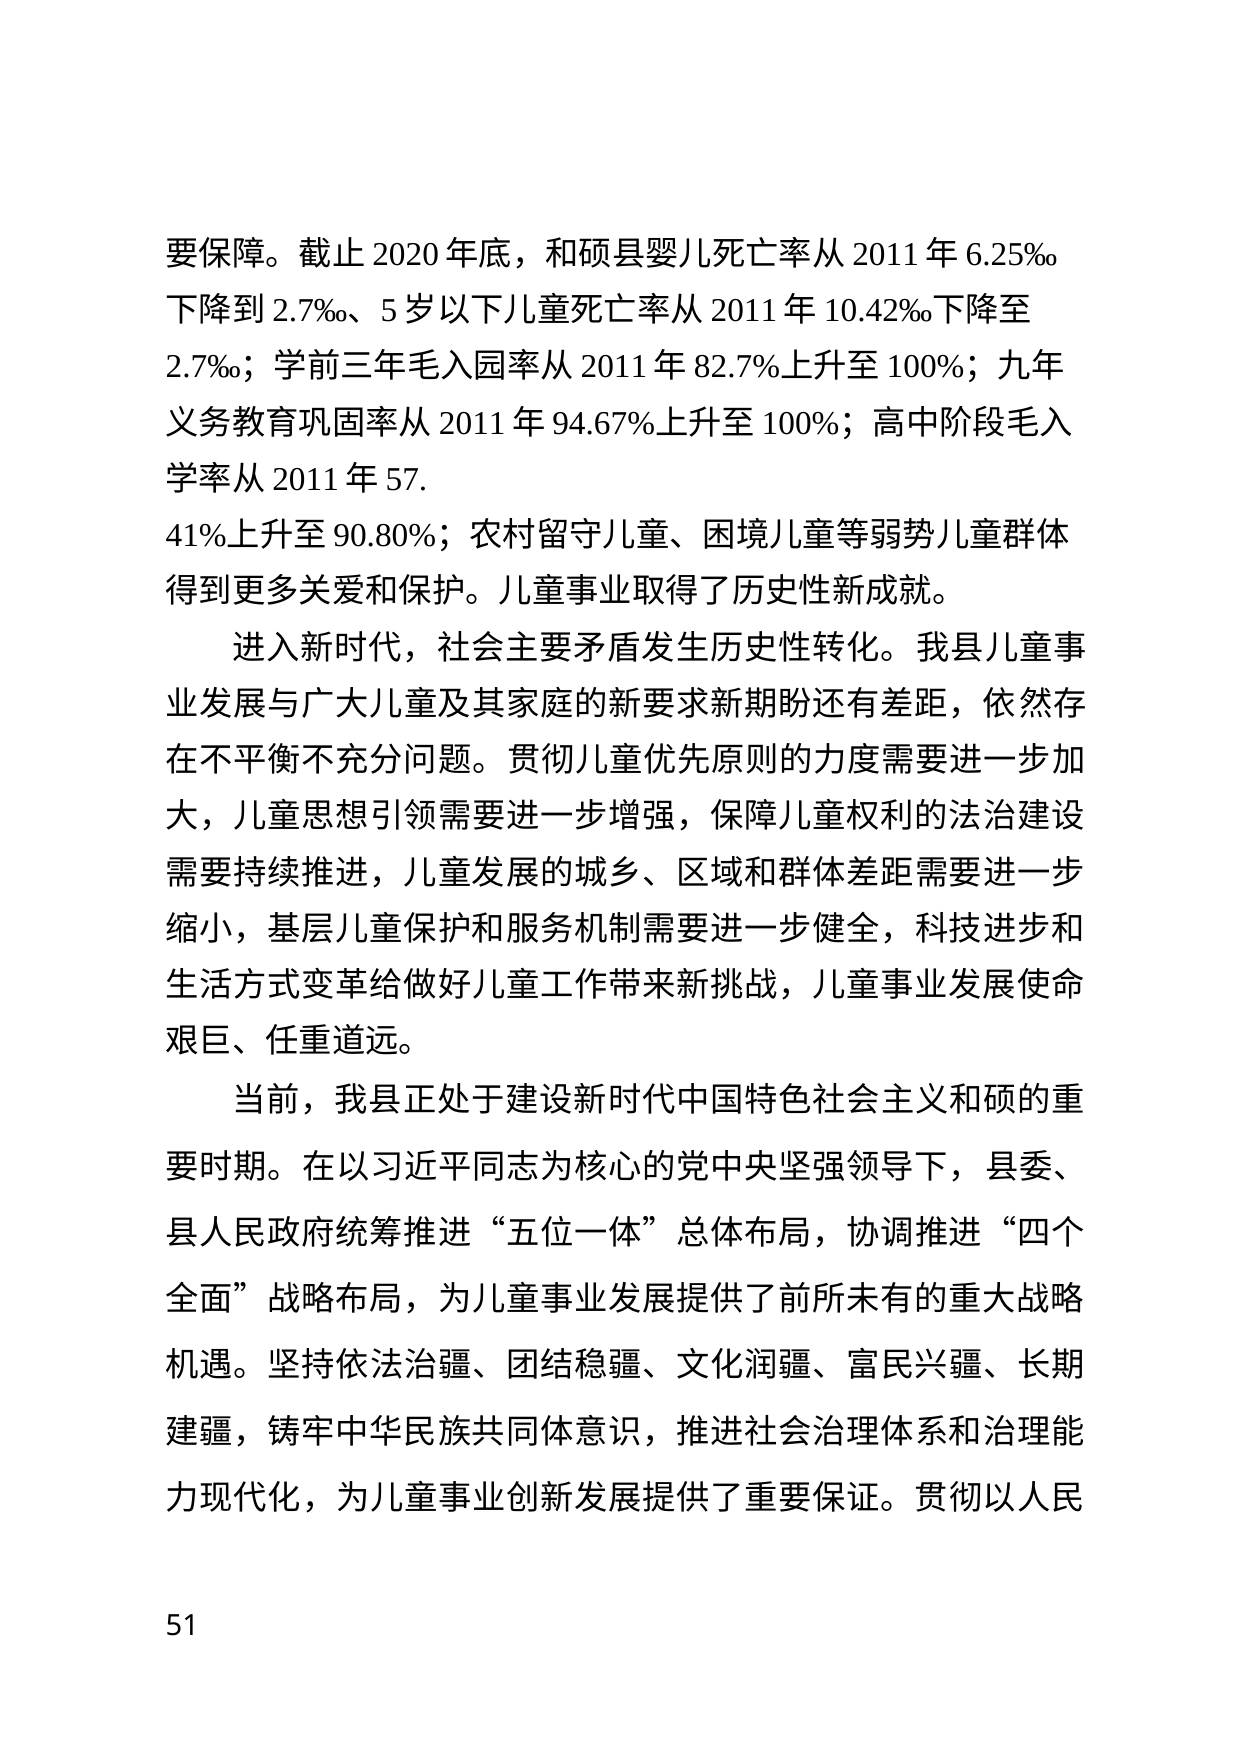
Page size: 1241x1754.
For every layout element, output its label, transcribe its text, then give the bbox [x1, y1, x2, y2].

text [165, 1064, 1087, 1528]
text 41%上升至90.80%；农村留守儿童、困境儿童等弱势儿童群体得到更多关爱和保护。儿童事业取得了历史性新成就。 [165, 502, 1087, 614]
text 进入新时代，社会主要矛盾发生历史性转化。我县儿童事业发展与广大儿童及其家庭的新要求新期盼还有差距，依然存在不平衡不充分问题。贯彻儿童优先原则的力度需要进一步加大，儿童思想引领需要进一步增强，保障儿童权利的法治建设需要持续推进，儿童发展的城乡、区域和群体差距需要进一步缩小，基层儿童保护和服务机制需要进一步健全，科技进步和生活方式变革给做好儿童工作带来新挑战，儿童事业发展使命艰巨、任重道远。 [165, 614, 1087, 1064]
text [165, 220, 1087, 502]
